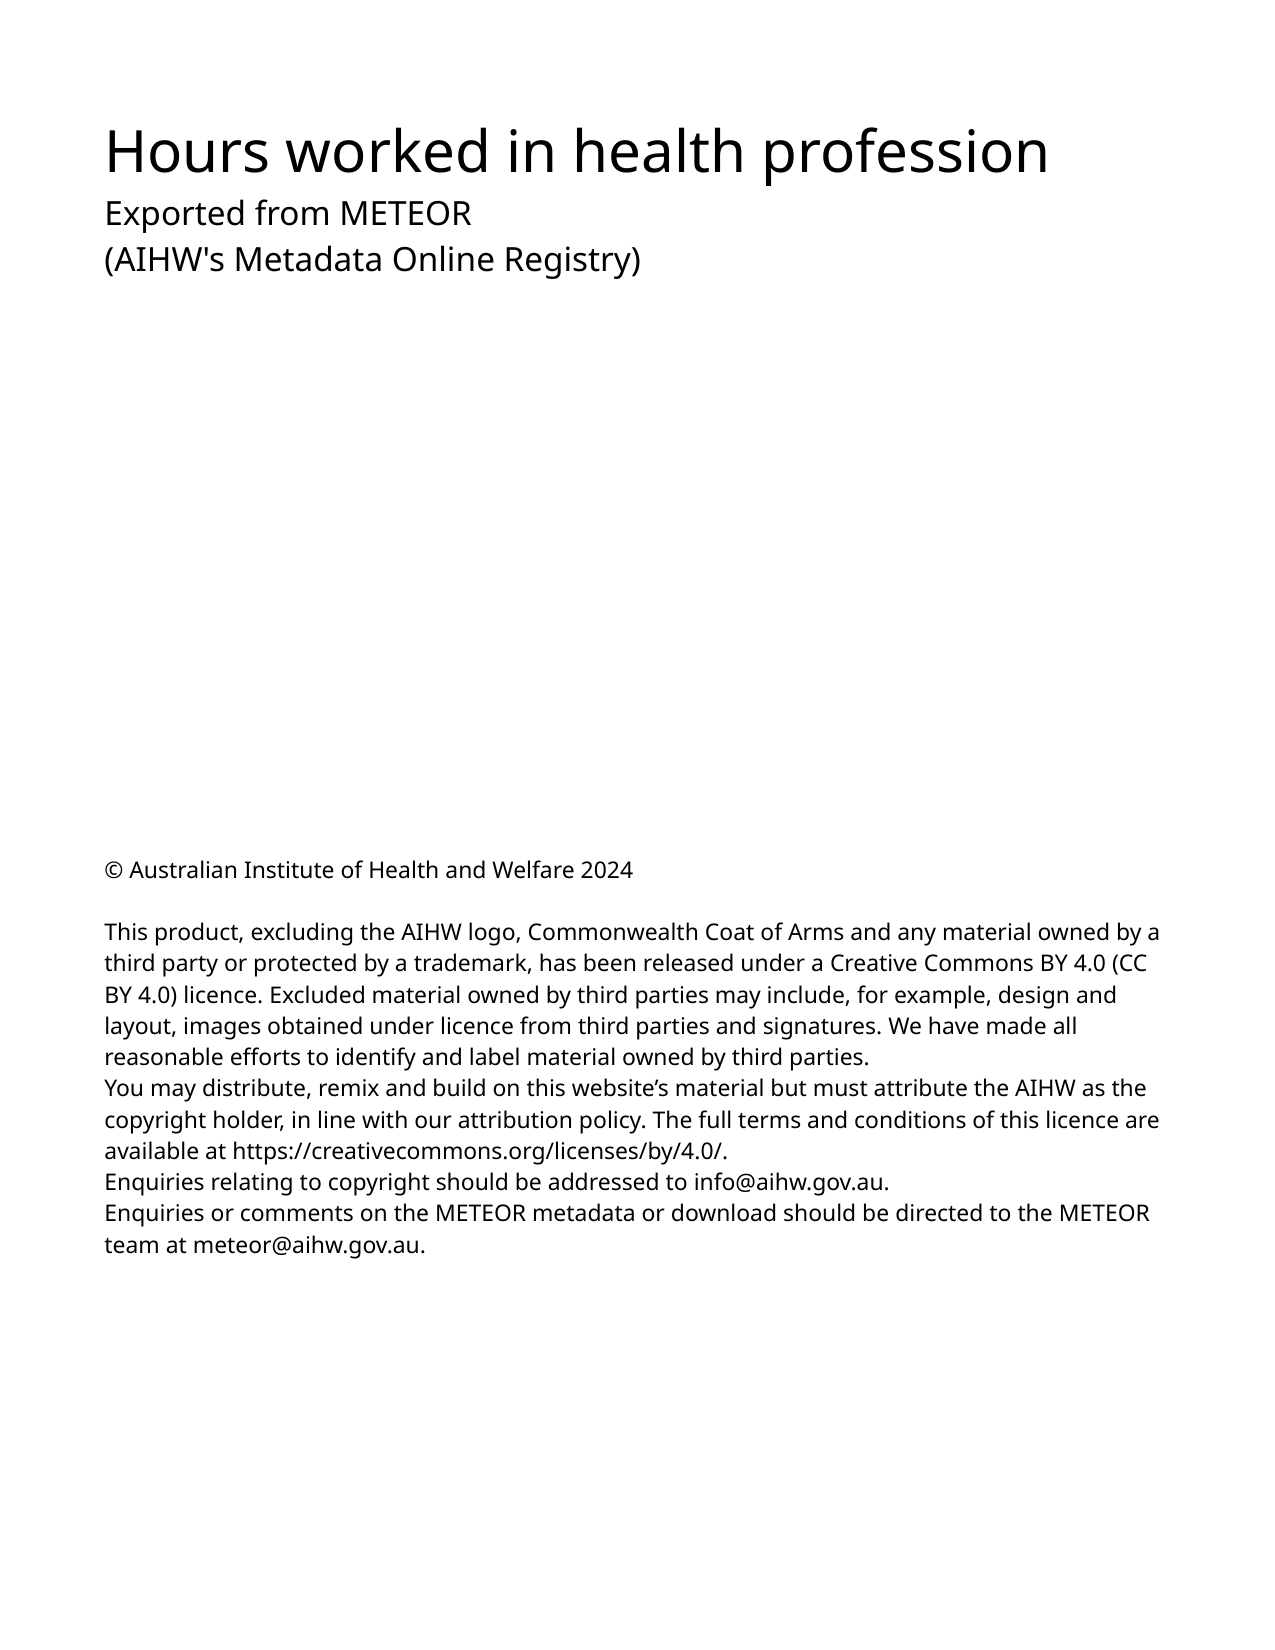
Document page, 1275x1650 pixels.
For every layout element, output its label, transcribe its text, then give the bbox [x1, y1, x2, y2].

subtitle Exported from METEOR [104, 190, 1171, 235]
title Hours worked in health profession [104, 110, 1171, 190]
text This product, excluding the AIHW logo, Commonwealth Coat of Arms and any material owned by a third party or protected by a trademark, has been released under a Creative Commons BY 4.0 (CC BY 4.0) licence. Excluded material owned by third parties may include, for example, design and layout, images obtained under licence from third parties and signatures. We have made all reasonable efforts to identify and label material owned by third parties. [104, 916, 1171, 1072]
text © Australian Institute of Health and Welfare 2024 [104, 854, 1171, 885]
text Enquiries or comments on the METEOR metadata or download should be directed to the METEOR team at meteor@aihw.gov.au. [104, 1197, 1171, 1260]
text Enquiries relating to copyright should be addressed to info@aihw.gov.au. [104, 1166, 1171, 1197]
text You may distribute, remix and build on this website’s material but must attribute the AIHW as the copyright holder, in line with our attribution policy. The full terms and conditions of this licence are available at https://creativecommons.org/licenses/by/4.0/. [104, 1072, 1171, 1166]
subtitle (AIHW's Metadata Online Registry) [104, 235, 1171, 281]
